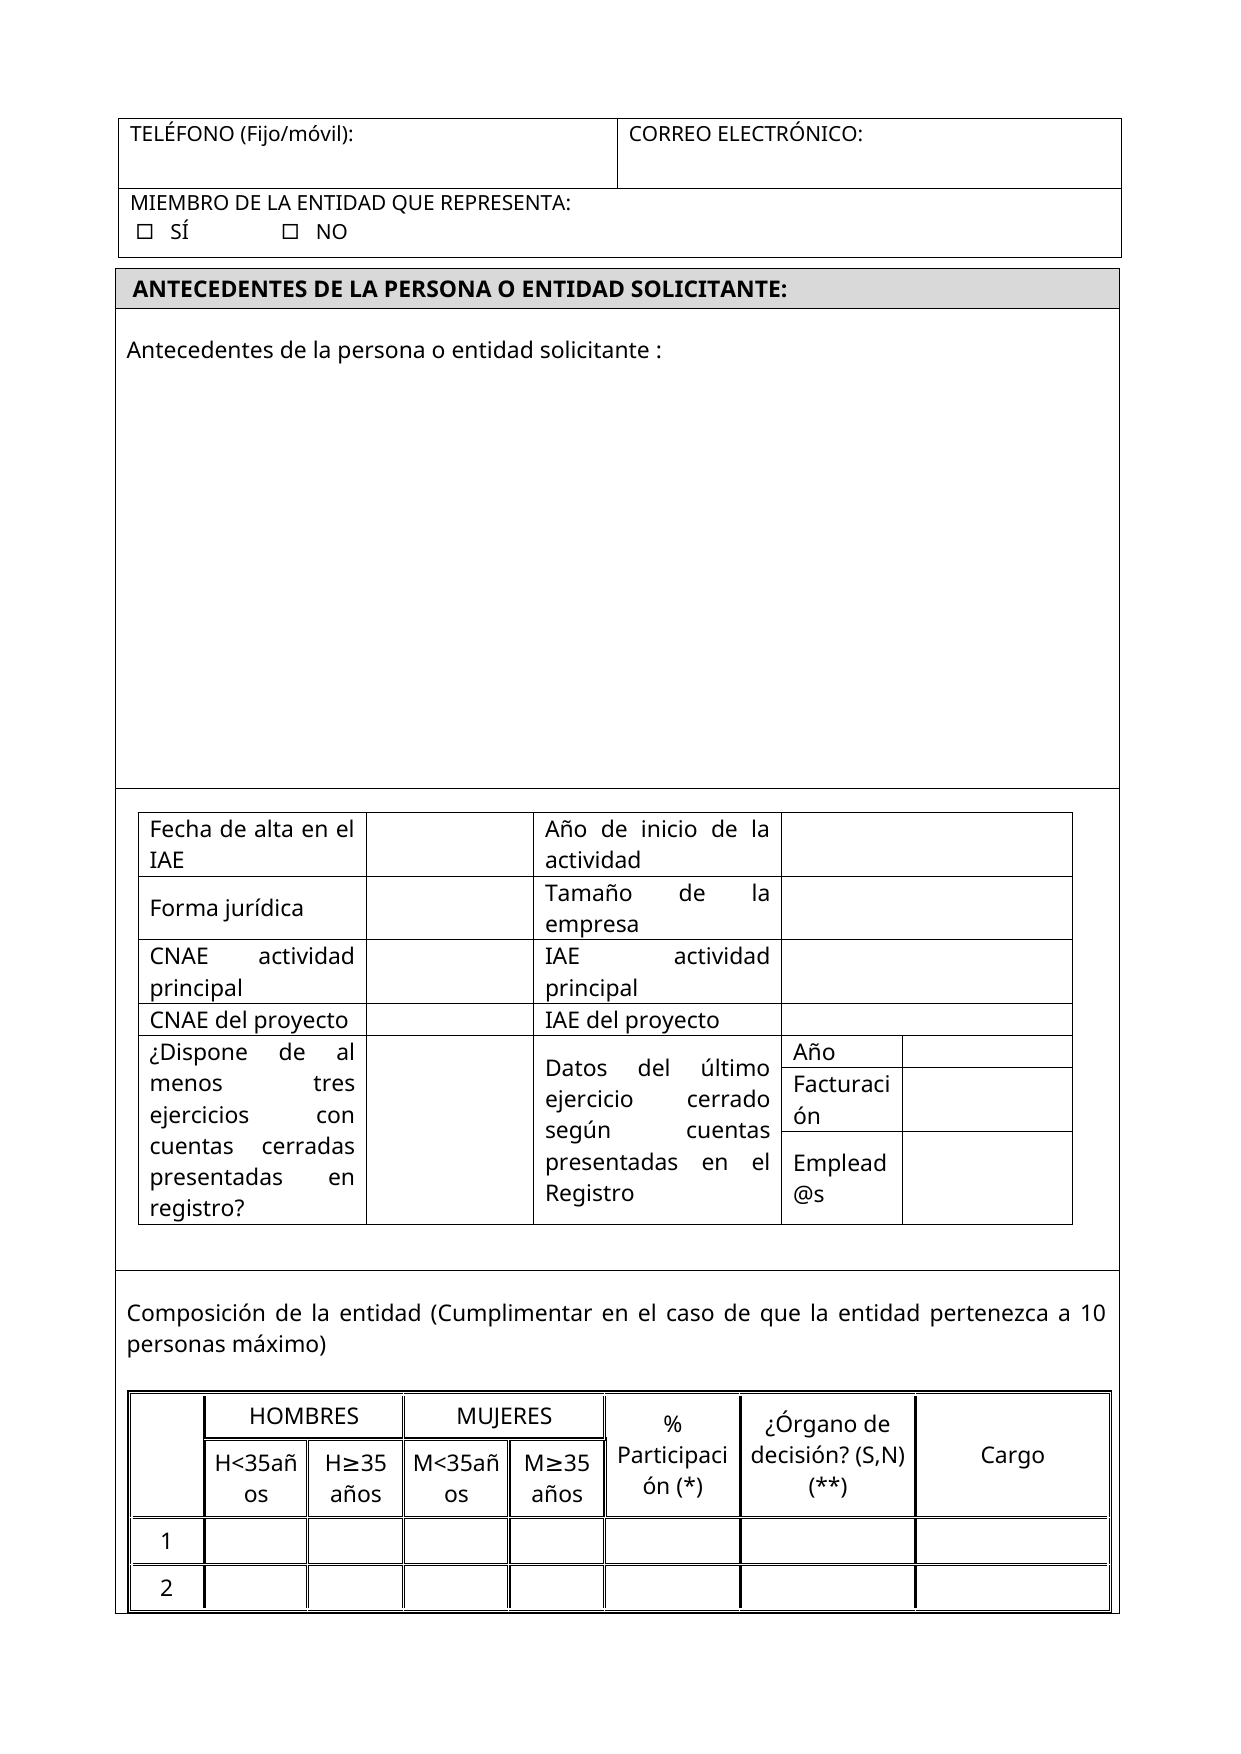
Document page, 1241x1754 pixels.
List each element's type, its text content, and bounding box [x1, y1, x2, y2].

table_cell [116, 789, 1119, 1270]
table_header ANTECEDENTES DE LA PERSONA O ENTIDAD SOLICITANTE: [116, 269, 1119, 308]
table_cell CORREO ELECTRÓNICO: [618, 119, 1121, 187]
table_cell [116, 1271, 1119, 1613]
table_cell TELÉFONO (Fijo/móvil): [119, 119, 617, 187]
table_cell Antecedentes de la persona o entidad solicitante : [116, 309, 1119, 788]
table_cell MIEMBRO DE LA ENTIDAD QUE REPRESENTA: SÍ NO [119, 189, 1121, 257]
